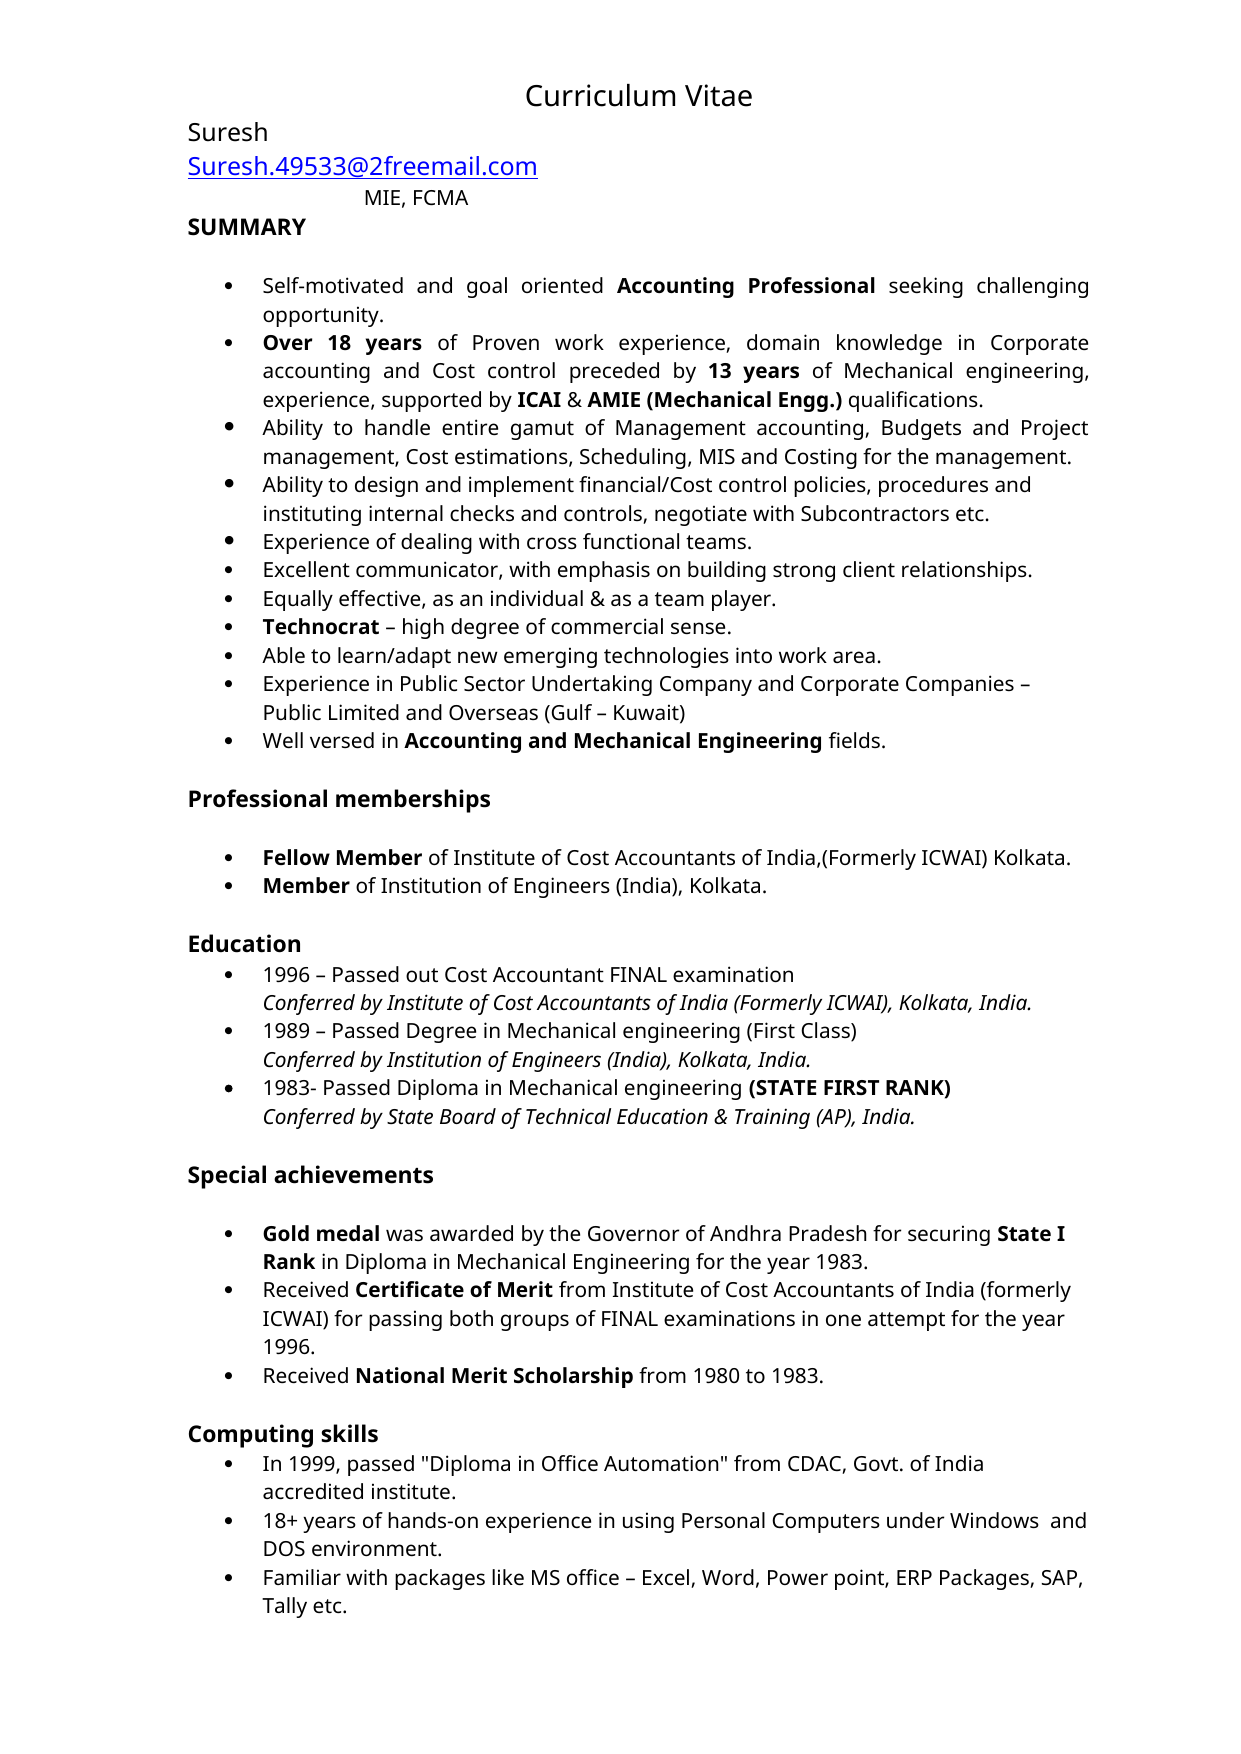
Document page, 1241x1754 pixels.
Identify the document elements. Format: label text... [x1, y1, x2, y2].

list Member of Institution of Engineers (India), Kolkata. [225, 872, 1090, 900]
list Received Certificate of Merit from Institute of Cost Accountants of India (formerly ICWAI) for passing both groups of FINAL examinations in one attempt for the year 1996. [225, 1276, 1090, 1361]
list Fellow Member of Institute of Cost Accountants of India,(Formerly ICWAI) Kolkata. [225, 843, 1090, 872]
subtitle Curriculum Vitae [187, 75, 1090, 115]
list Technocrat – high degree of commercial sense. [225, 612, 1090, 641]
subtitle Computing skills [187, 1418, 1090, 1449]
list Excellent communicator, with emphasis on building strong client relationships. [225, 556, 1090, 584]
list In 1999, passed "Diploma in Office Automation" from CDAC, Govt. of India accredited institute. [225, 1449, 1090, 1506]
subtitle Education [187, 928, 1090, 960]
list Ability to design and implement financial/Cost control policies, procedures and instituting internal checks and controls, negotiate with Subcontractors etc. [225, 470, 1090, 527]
list 1989 – Passed Degree in Mechanical engineering (First Class) Conferred by Institution of Engineers (India), Kolkata, India. [225, 1017, 1090, 1073]
subtitle Special achievements [187, 1159, 1090, 1190]
list Gold medal was awarded by the Governor of Andhra Pradesh for securing State I Rank in Diploma in Mechanical Engineering for the year 1983. [225, 1219, 1090, 1276]
subtitle SUMMARY [187, 211, 1090, 242]
subtitle Over 18 years of Proven work experience, domain knowledge in Corporate accounting and Cost control preceded by 13 years of Mechanical engineering, experience, supported by ICAI & AMIE (Mechanical Engg.) qualifications. [225, 328, 1090, 413]
subtitle Professional memberships [187, 783, 1090, 814]
text Suresh.49533@2freemail.com [187, 149, 1090, 183]
list 1996 – Passed out Cost Accountant FINAL examination Conferred by Institute of Cost Accountants of India (Formerly ICWAI), Kolkata, India. [225, 960, 1090, 1017]
list 18+ years of hands-on experience in using Personal Computers under Windows and DOS environment. [225, 1506, 1090, 1563]
subtitle Self-motivated and goal oriented Accounting Professional seeking challenging opportunity. [225, 271, 1090, 328]
list Experience in Public Sector Undertaking Company and Corporate Companies – Public Limited and Overseas (Gulf – Kuwait) [225, 669, 1090, 726]
list Familiar with packages like MS office – Excel, Word, Power point, ERP Packages, SAP, Tally etc. [225, 1563, 1090, 1620]
text Suresh [187, 115, 1090, 149]
list Equally effective, as an individual & as a team player. [225, 584, 1090, 612]
list 1983- Passed Diploma in Mechanical engineering (STATE FIRST RANK) Conferred by State Board of Technical Education & Training (AP), India. [225, 1073, 1090, 1130]
list Well versed in Accounting and Mechanical Engineering fields. [225, 726, 1090, 755]
list Ability to handle entire gamut of Management accounting, Budgets and Project management, Cost estimations, Scheduling, MIS and Costing for the management. [225, 413, 1090, 470]
text MIE, FCMA [187, 183, 1090, 211]
list Received National Merit Scholarship from 1980 to 1983. [225, 1361, 1090, 1389]
list Experience of dealing with cross functional teams. [225, 527, 1090, 556]
list Able to learn/adapt new emerging technologies into work area. [225, 641, 1090, 669]
